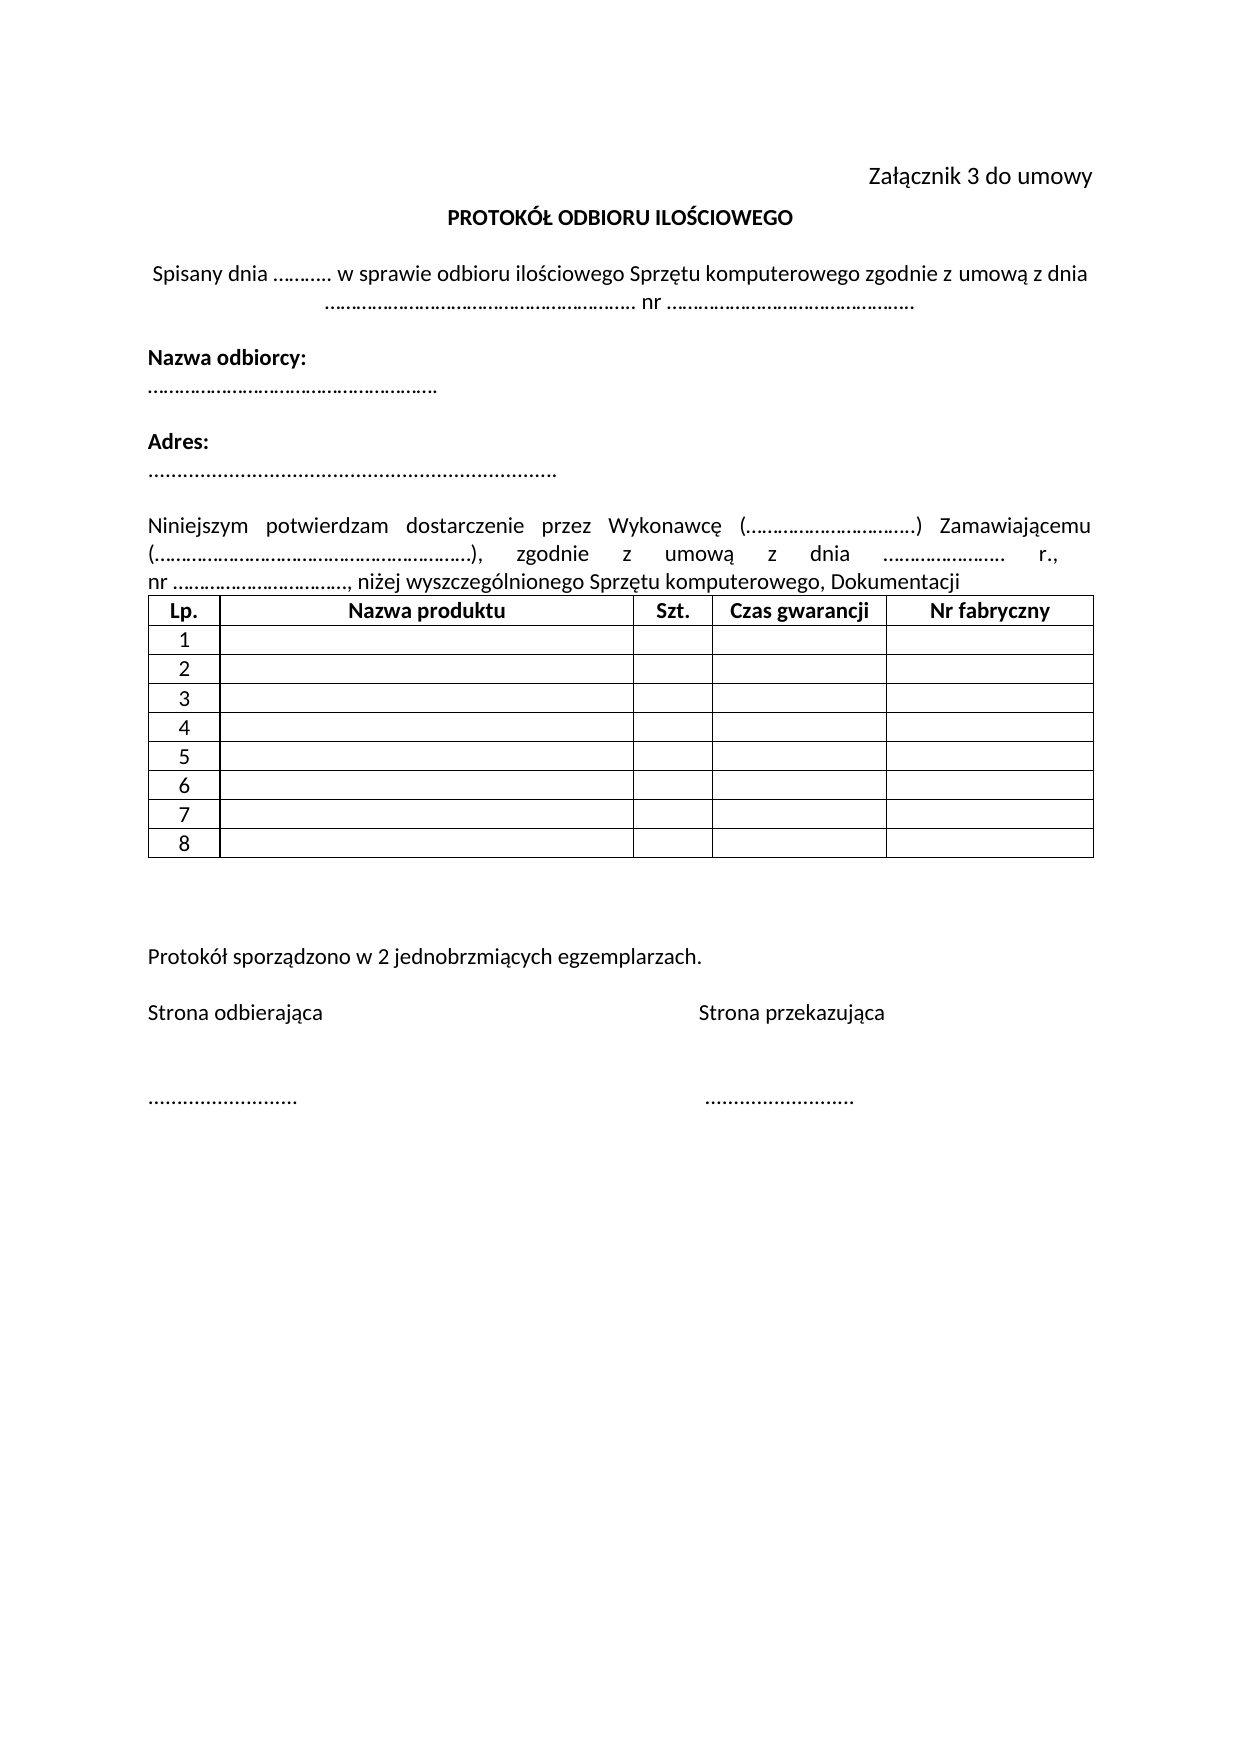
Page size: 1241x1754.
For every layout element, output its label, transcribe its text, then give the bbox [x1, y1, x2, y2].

text Strona odbierająca Strona przekazująca [148, 998, 1093, 1026]
table_cell [713, 655, 886, 683]
text Niniejszym potwierdzam dostarczenie przez Wykonawcę (…………………………..) Zamawiającemu (……………………………………………………), zgodnie z umową z dnia ………………….. r., nr ……………………………, niżej wyszczególnionego Sprzętu komputerowego, Dokumentacji [148, 511, 1093, 595]
table_header Szt. [634, 596, 712, 624]
table_cell [634, 626, 712, 653]
table_cell [887, 655, 1093, 683]
table_cell [634, 800, 712, 828]
table_cell 5 [149, 742, 219, 770]
table_cell [887, 800, 1093, 828]
table_cell [221, 829, 633, 857]
table_header Nazwa produktu [221, 596, 633, 624]
table_cell [887, 742, 1093, 770]
table_cell [221, 684, 633, 712]
table_cell [634, 829, 712, 857]
table_cell [713, 742, 886, 770]
table_cell [634, 655, 712, 683]
table_cell 4 [149, 713, 219, 741]
table_cell 2 [149, 655, 219, 683]
table_cell 6 [149, 771, 219, 799]
table_cell [634, 684, 712, 712]
text Spisany dnia ……….. w sprawie odbioru ilościowego Sprzętu komputerowego zgodnie z umową z dnia ………………………………………………….. nr ……………………………………….. [148, 259, 1093, 315]
table_header Lp. [149, 596, 219, 624]
table_cell 1 [149, 626, 219, 653]
table_cell [221, 713, 633, 741]
table_cell [887, 713, 1093, 741]
table_cell [634, 742, 712, 770]
table_cell [713, 771, 886, 799]
text Załącznik 3 do umowy [148, 160, 1093, 191]
table_cell [887, 684, 1093, 712]
table_cell [221, 742, 633, 770]
table_cell 7 [149, 800, 219, 828]
text .......................... .......................... [148, 1082, 1093, 1110]
table_cell [221, 626, 633, 653]
table_cell [887, 829, 1093, 857]
table_header Czas gwarancji [713, 596, 886, 624]
text ………………………………………………. [148, 371, 1093, 399]
text ....................................................................... [148, 455, 1093, 483]
table_cell 3 [149, 684, 219, 712]
text PROTOKÓŁ ODBIORU ILOŚCIOWEGO [148, 203, 1093, 231]
table_cell [713, 713, 886, 741]
table_cell [634, 713, 712, 741]
table_cell [221, 800, 633, 828]
table_cell [887, 771, 1093, 799]
text Protokół sporządzono w 2 jednobrzmiących egzemplarzach. [148, 942, 1093, 970]
table_cell 8 [149, 829, 219, 857]
table_cell [713, 626, 886, 653]
table_cell [713, 800, 886, 828]
table_header Nr fabryczny [887, 596, 1093, 624]
table_cell [887, 626, 1093, 653]
text Adres: [148, 427, 1093, 455]
table_cell [221, 771, 633, 799]
table_cell [634, 771, 712, 799]
table_cell [221, 655, 633, 683]
table_cell [713, 829, 886, 857]
table_cell [713, 684, 886, 712]
text Nazwa odbiorcy: [148, 343, 1093, 371]
